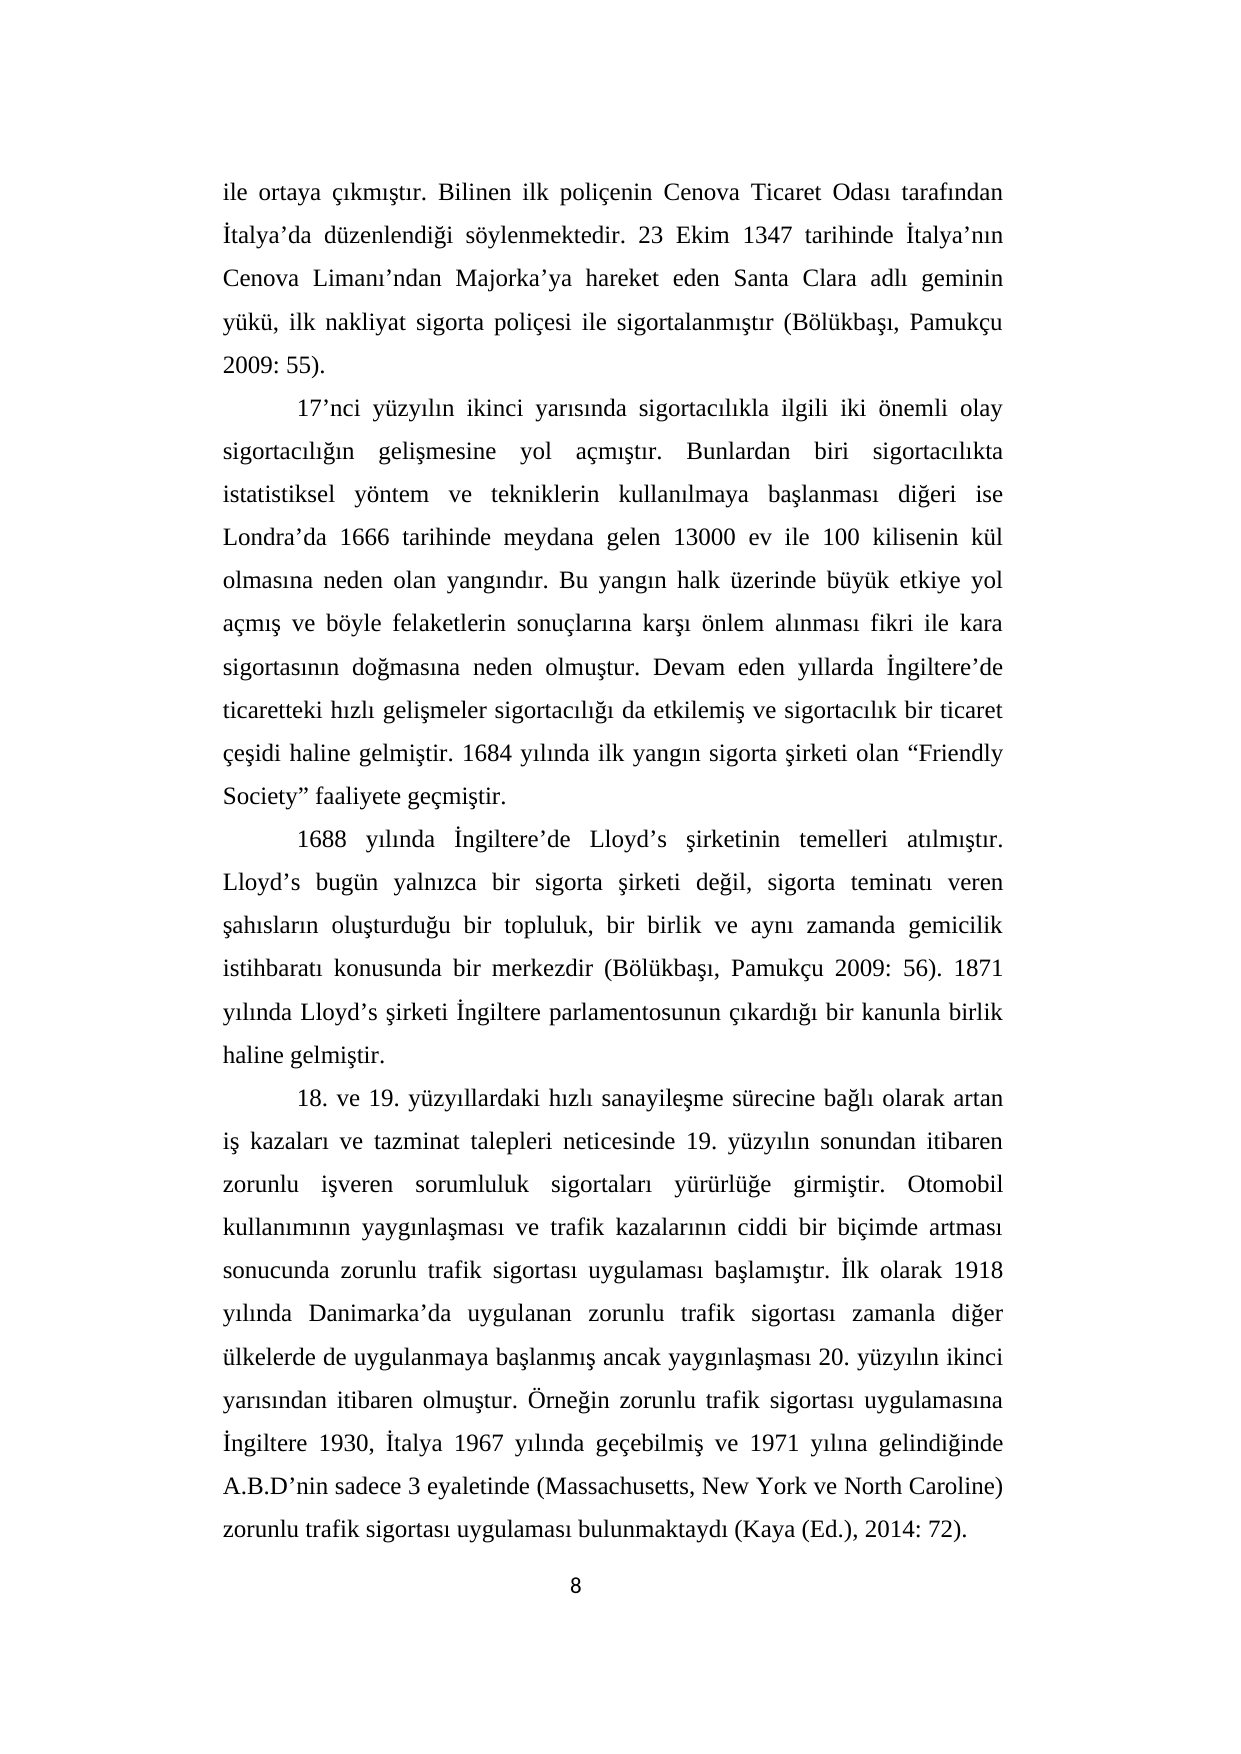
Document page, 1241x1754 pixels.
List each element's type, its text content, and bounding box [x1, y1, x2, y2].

text 1688 yılında İngiltere’de Lloyd’s şirketinin temelleri atılmıştır. Lloyd’s bugün yalnızca bir sigorta şirketi değil, sigorta teminatı veren şahısların oluşturduğu bir topluluk, bir birlik ve aynı zamanda gemicilik istihbaratı konusunda bir merkezdir (Bölükbaşı, Pamukçu 2009: 56). 1871 yılında Lloyd’s şirketi İngiltere parlamentosunun çıkardığı bir kanunla birlik haline gelmiştir. [223, 824, 1004, 1068]
text 18. ve 19. yüzyıllardaki hızlı sanayileşme sürecine bağlı olarak artan iş kazaları ve tazminat talepleri neticesinde 19. yüzyılın sonundan itibaren zorunlu işveren sorumluluk sigortaları yürürlüğe girmiştir. Otomobil kullanımının yaygınlaşması ve trafik kazalarının ciddi bir biçimde artması sonucunda zorunlu trafik sigortası uygulaması başlamıştır. İlk olarak 1918 yılında Danimarka’da uygulanan zorunlu trafik sigortası zamanla diğer ülkelerde de uygulanmaya başlanmış ancak yaygınlaşması 20. yüzyılın ikinci yarısından itibaren olmuştur. Örneğin zorunlu trafik sigortası uygulamasına İngiltere 1930, İtalya 1967 yılında geçebilmiş ve 1971 yılına gelindiğinde A.B.D’nin sadece 3 eyaletinde (Massachusetts, New York ve North Caroline) zorunlu trafik sigortası uygulaması bulunmaktaydı (Kaya (Ed.), 2014: 72). [223, 1083, 1004, 1543]
text 17’nci yüzyılın ikinci yarısında sigortacılıkla ilgili iki önemli olay sigortacılığın gelişmesine yol açmıştır. Bunlardan biri sigortacılıkta istatistiksel yöntem ve tekniklerin kullanılmaya başlanması diğeri ise Londra’da 1666 tarihinde meydana gelen 13000 ev ile 100 kilisenin kül olmasına neden olan yangındır. Bu yangın halk üzerinde büyük etkiye yol açmış ve böyle felaketlerin sonuçlarına karşı önlem alınması fikri ile kara sigortasının doğmasına neden olmuştur. Devam eden yıllarda İngiltere’de ticaretteki hızlı gelişmeler sigortacılığı da etkilemiş ve sigortacılık bir ticaret çeşidi haline gelmiştir. 1684 yılında ilk yangın sigorta şirketi olan “Friendly Society” faaliyete geçmiştir. [223, 393, 1004, 810]
